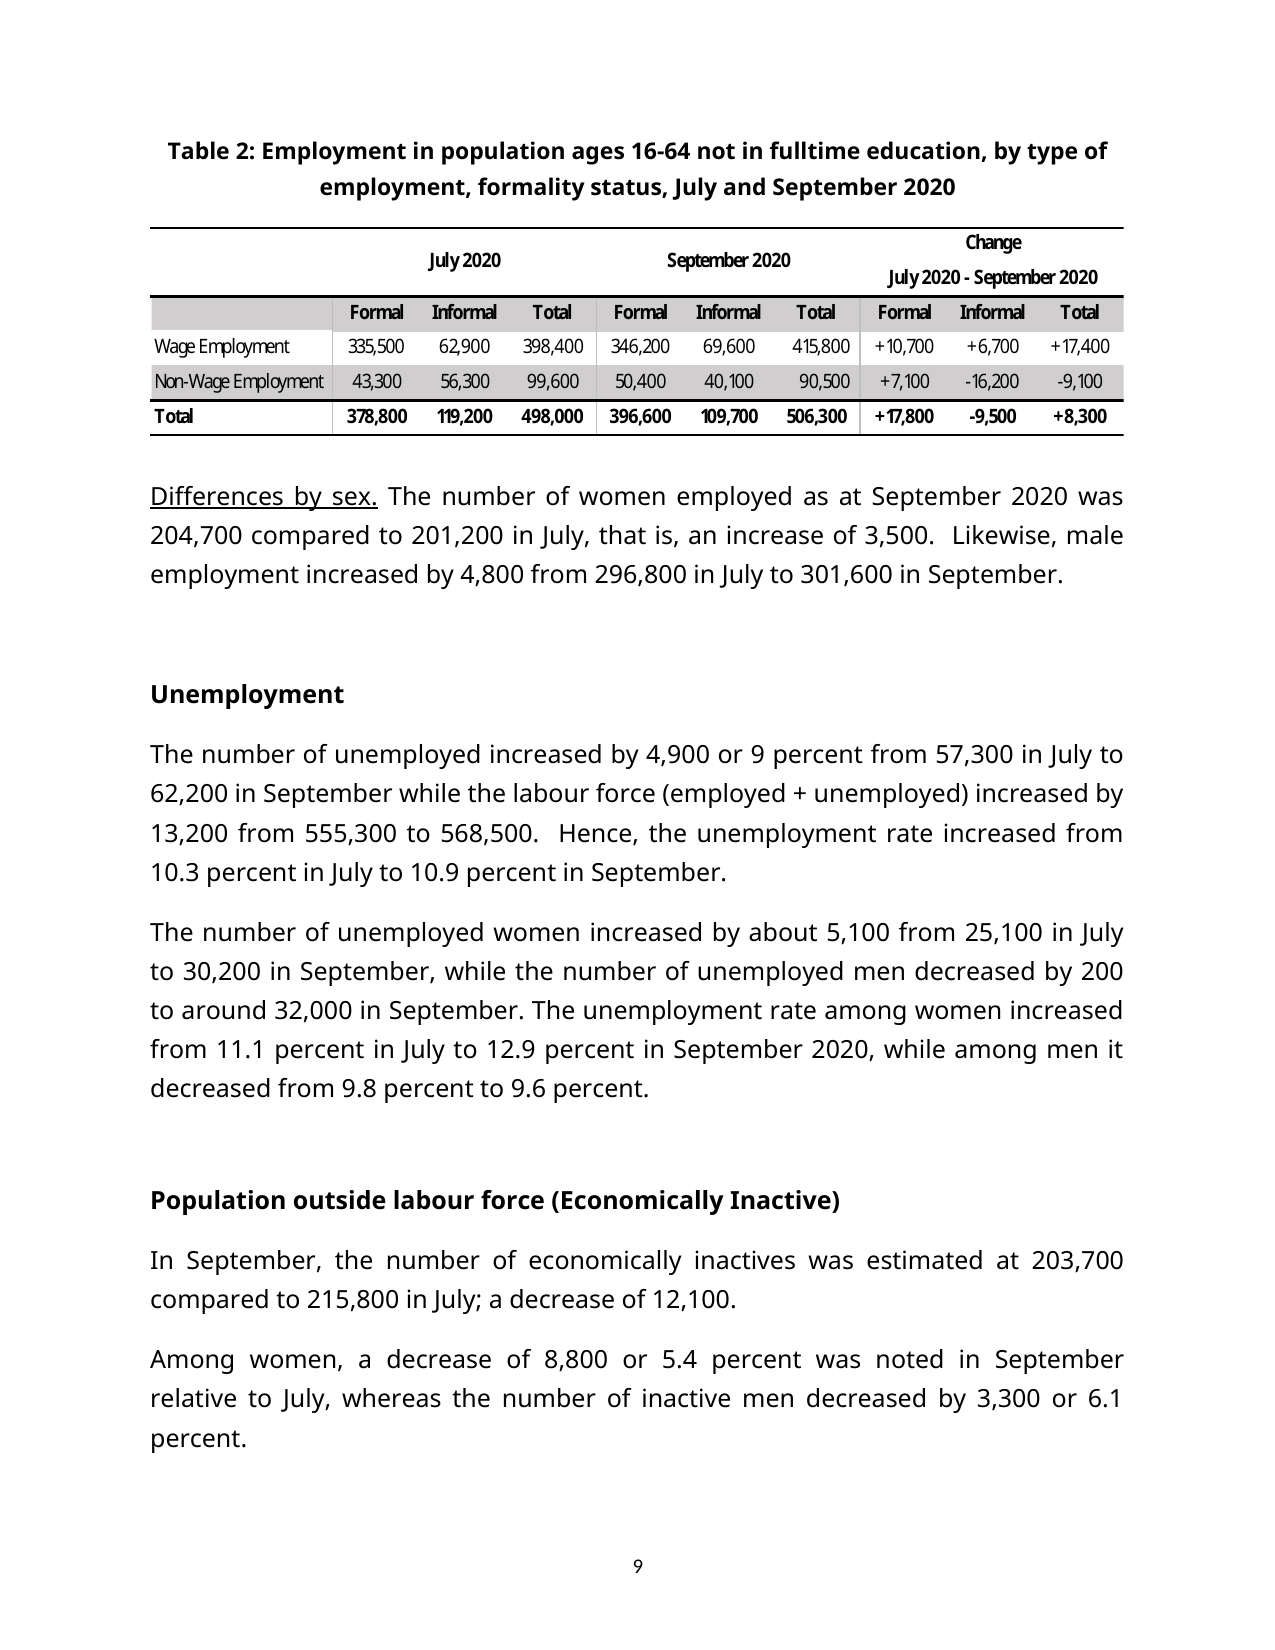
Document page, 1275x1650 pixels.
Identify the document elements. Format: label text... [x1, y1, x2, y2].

text The number of unemployed increased by 4,900 or 9 percent from 57,300 in July to 62,200 in September while the labour force (employed + unemployed) increased by 13,200 from 555,300 to 568,500. Hence, the unemployment rate increased from 10.3 percent in July to 10.9 percent in September. [150, 737, 1125, 888]
text Unemployment [150, 677, 1125, 711]
text Population outside labour force (Economically Inactive) [150, 1183, 1125, 1217]
text Differences by sex. The number of women employed as at September 2020 was 204,700 compared to 201,200 in July, that is, an increase of 3,500. Likewise, male employment increased by 4,800 from 296,800 in July to 301,600 in September. [150, 478, 1125, 591]
text Table 2: Employment in population ages 16-64 not in fulltime education, by type of employment, formality status, July and September 2020 [150, 135, 1125, 202]
text Among women, a decrease of 8,800 or 5.4 percent was noted in September relative to July, whereas the number of inactive men decreased by 3,300 or 6.1 percent. [150, 1342, 1125, 1454]
text The number of unemployed women increased by about 5,100 from 25,100 in July to 30,200 in September, while the number of unemployed men decreased by 200 to around 32,000 in September. The unemployment rate among women increased from 11.1 percent in July to 12.9 percent in September 2020, while among men it decreased from 9.8 percent to 9.6 percent. [150, 914, 1125, 1105]
text In September, the number of economically inactives was estimated at 203,700 compared to 215,800 in July; a decrease of 12,100. [150, 1243, 1125, 1316]
